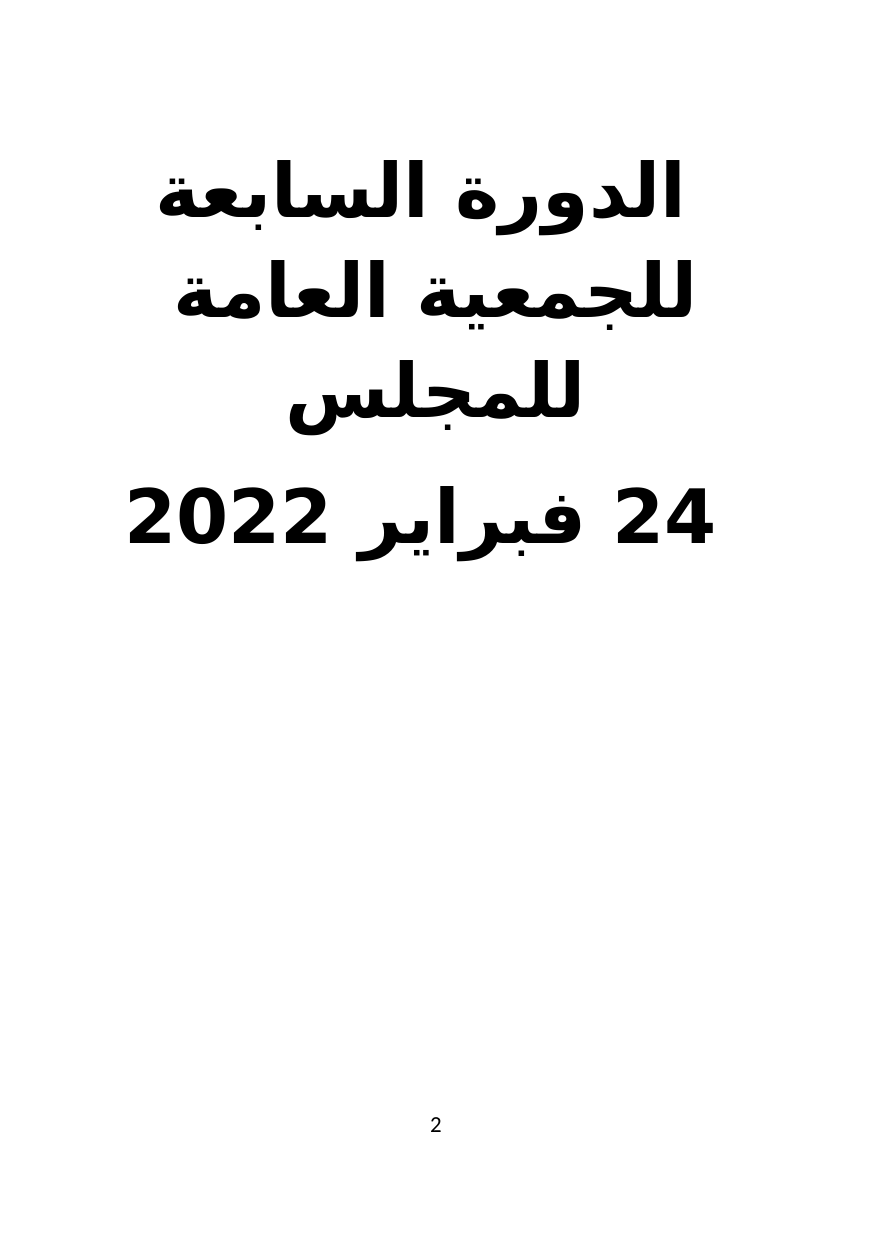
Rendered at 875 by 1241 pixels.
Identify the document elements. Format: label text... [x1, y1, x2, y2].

text 24 فبراير 2022 [103, 473, 768, 561]
text الدورة السابعة للجمعية العامة للمجلس [103, 148, 768, 436]
